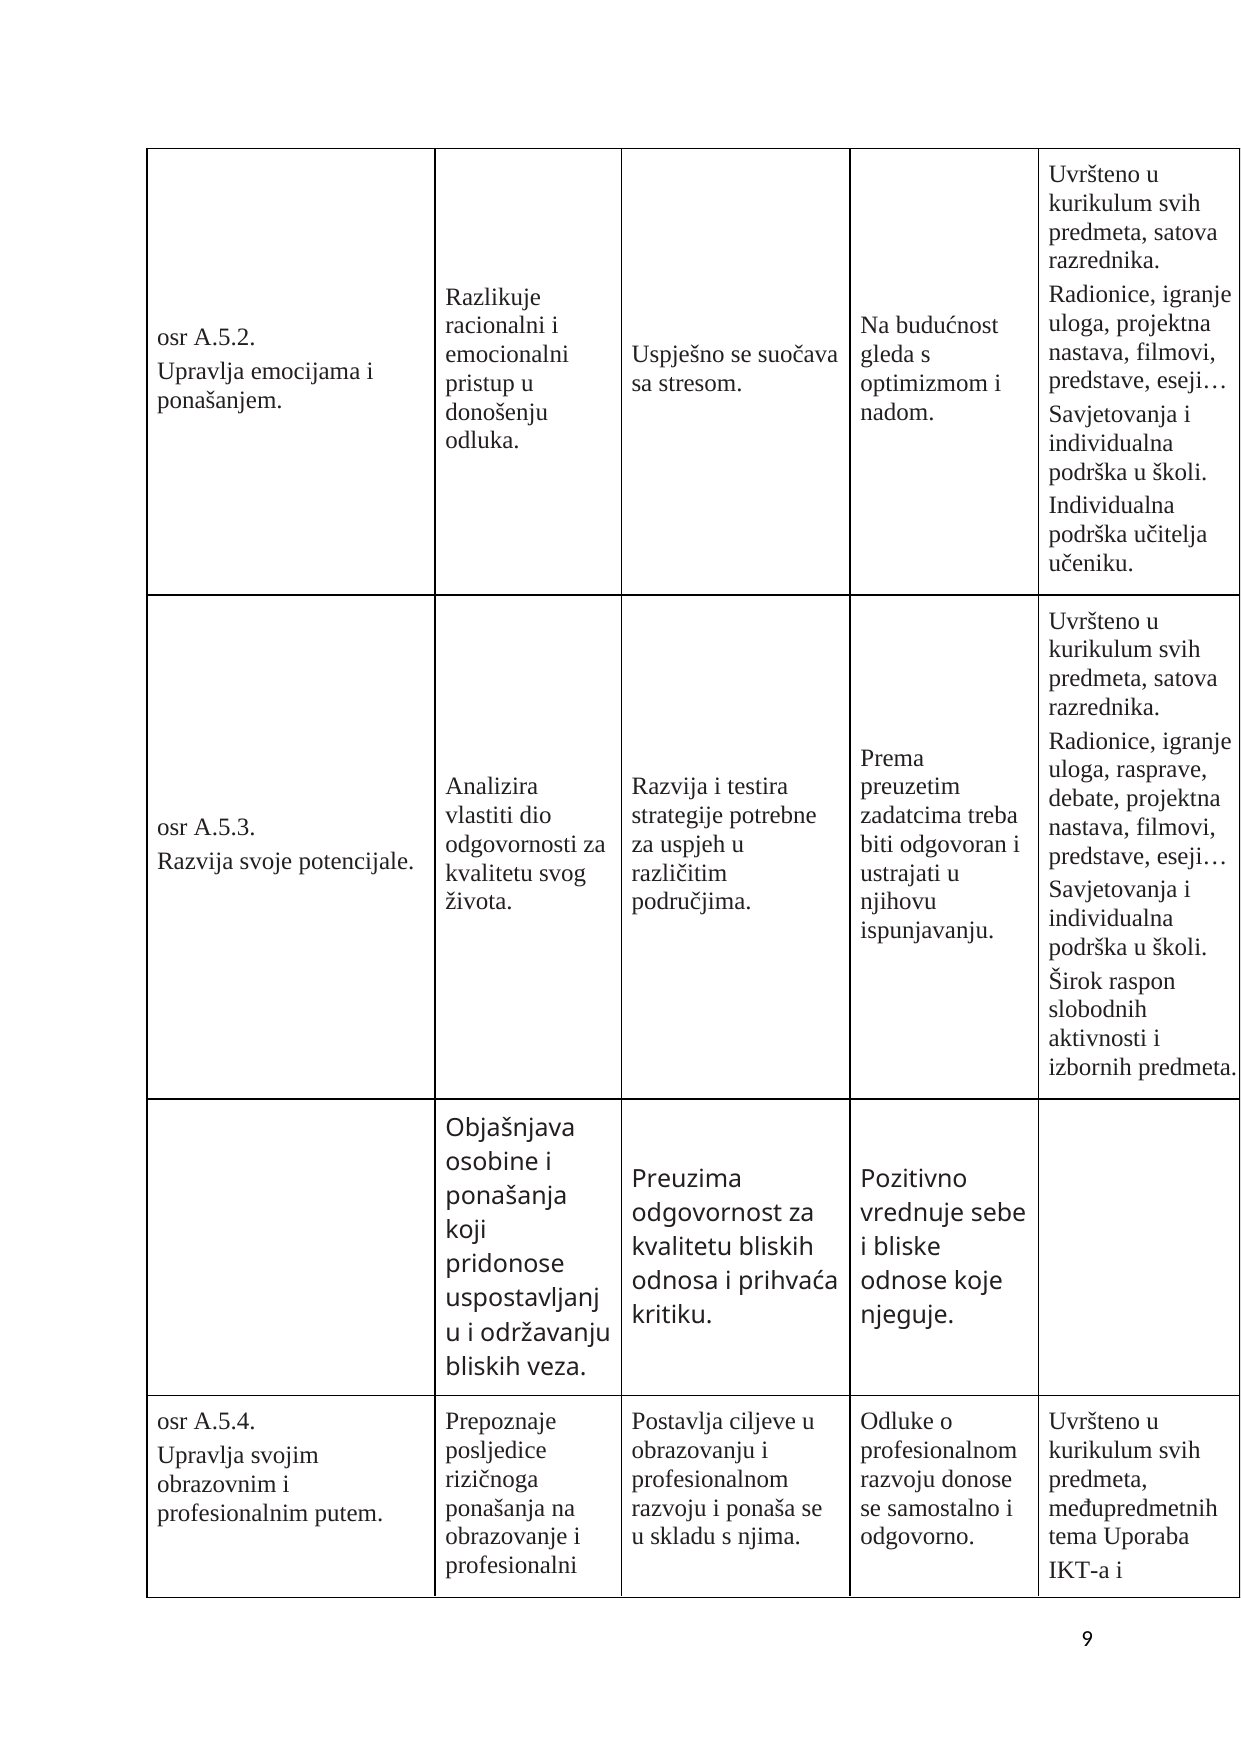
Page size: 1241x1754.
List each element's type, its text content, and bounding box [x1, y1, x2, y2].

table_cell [622, 1396, 849, 1596]
table_cell Razvija i testira strategije potrebne za uspjeh u različitim područjima. [622, 596, 849, 1098]
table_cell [148, 1396, 434, 1596]
table_cell osr A.5.2. Upravlja emocijama i ponašanjem. [148, 149, 434, 594]
table_cell [1039, 1100, 1239, 1395]
table_cell [148, 1100, 434, 1395]
table_cell Na budućnost gleda s optimizmom i nadom. [851, 149, 1038, 594]
table_cell Uspješno se suočava sa stresom. [622, 149, 849, 594]
table_cell Razlikuje racionalni i emocionalni pristup u donošenju odluka. [436, 149, 621, 594]
table_cell Uvršteno u kurikulum svih predmeta, satova razrednika. Radionice, igranje uloga, rasprave, debate, projektna nastava, filmovi, predstave, eseji… Savjetovanja i individualna podrška u školi. Širok raspon slobodnih aktivnosti i izbornih predmeta. [1039, 596, 1239, 1098]
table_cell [436, 1396, 621, 1596]
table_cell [851, 1396, 1038, 1596]
table_cell Prema preuzetim zadatcima treba biti odgovoran i ustrajati u njihovu ispunjavanju. [851, 596, 1038, 1098]
table_cell Objašnjava osobine i ponašanja koji pridonose uspostavljanju i održavanju bliskih veza. [436, 1100, 621, 1395]
table_cell osr A.5.3. Razvija svoje potencijale. [148, 596, 434, 1098]
table_cell Pozitivno vrednuje sebe i bliske odnose koje njeguje. [851, 1100, 1038, 1395]
table_cell Preuzima odgovornost za kvalitetu bliskih odnosa i prihvaća kritiku. [622, 1100, 849, 1395]
table_cell Analizira vlastiti dio odgovornosti za kvalitetu svog života. [436, 596, 621, 1098]
table_cell Uvršteno u kurikulum svih predmeta, satova razrednika. Radionice, igranje uloga, projektna nastava, filmovi, predstave, eseji… Savjetovanja i individualna podrška u školi. Individualna podrška učitelja učeniku. [1039, 149, 1239, 594]
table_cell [1039, 1396, 1239, 1596]
